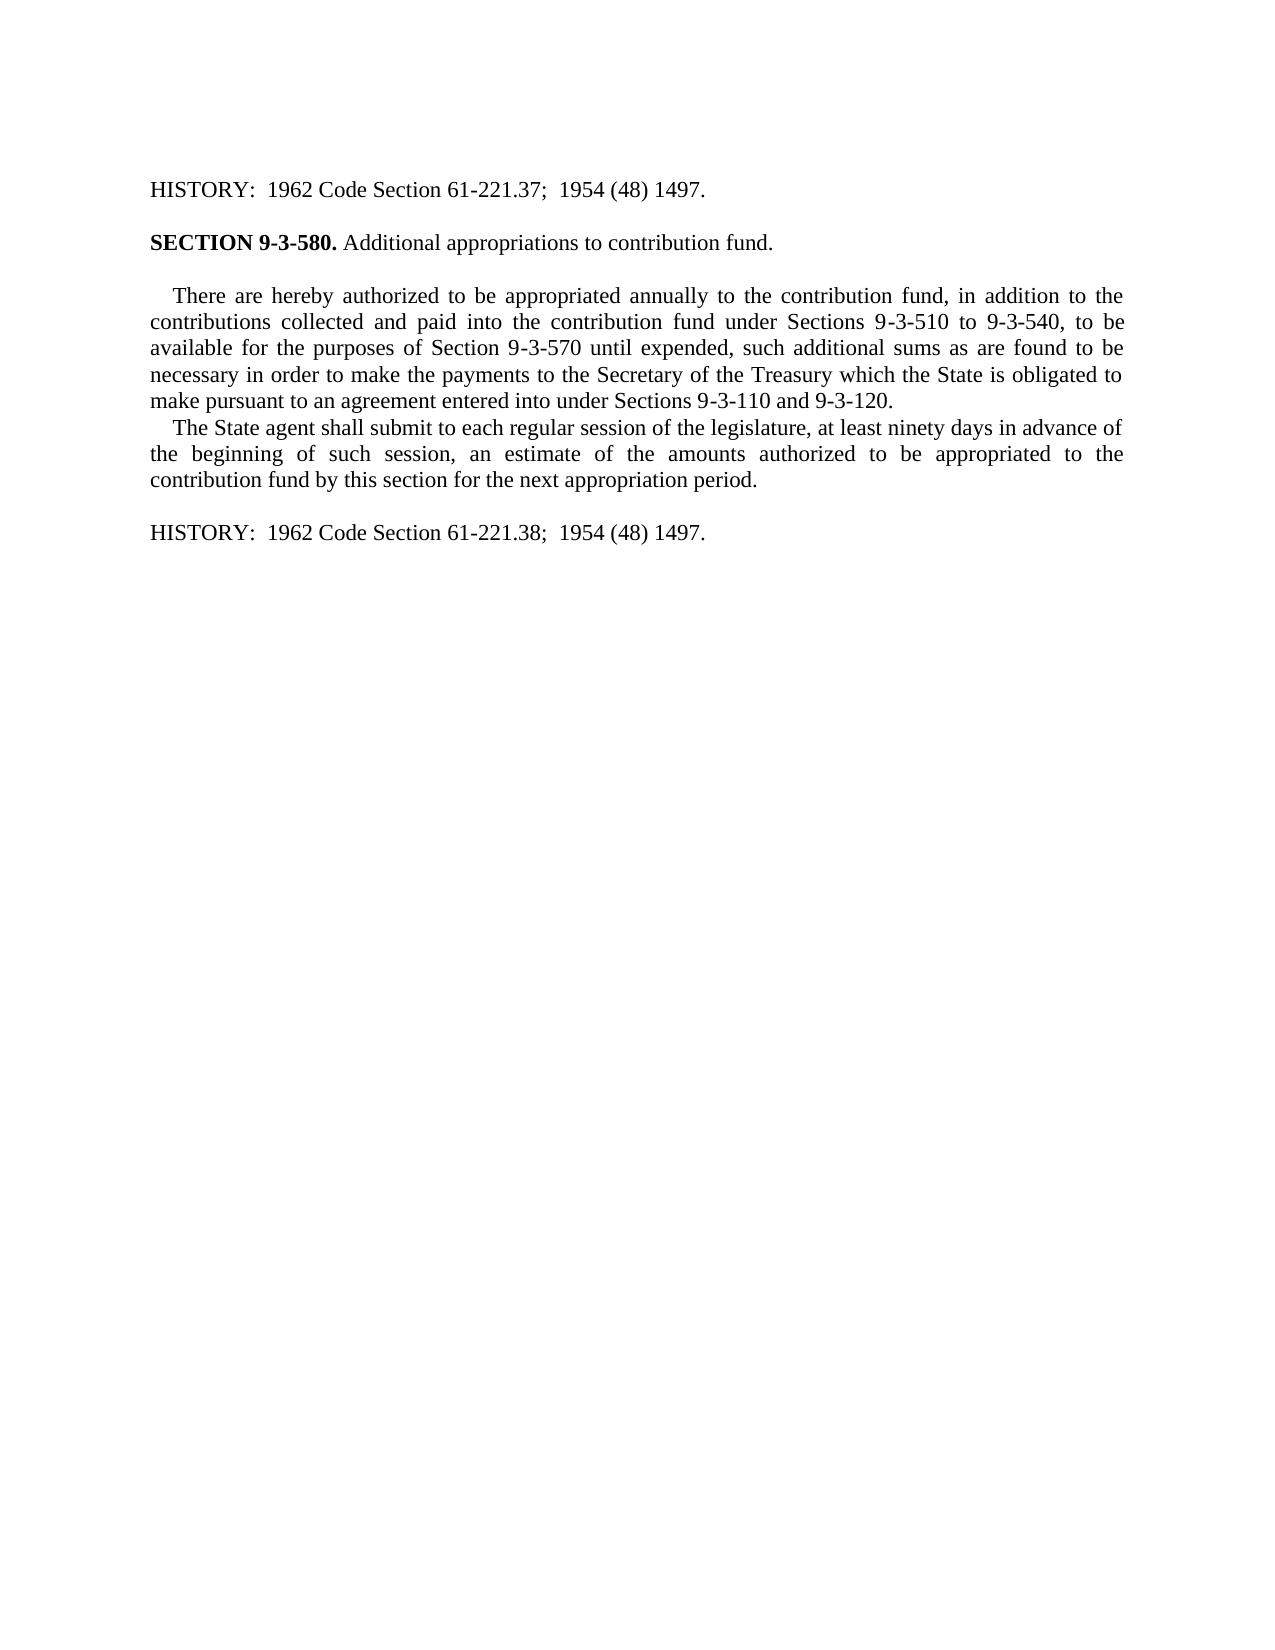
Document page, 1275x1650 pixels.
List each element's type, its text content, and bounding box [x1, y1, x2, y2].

text SECTION 9-3-580. Additional appropriations to contribution fund. [150, 229, 1125, 255]
text HISTORY: 1962 Code Section 61-221.37; 1954 (48) 1497. [150, 176, 1125, 203]
text There are hereby authorized to be appropriated annually to the contribution fund, in addition to the contributions collected and paid into the contribution fund under Sections 9-3-510 to 9-3-540, to be available for the purposes of Section 9-3-570 until expended, such additional sums as are found to be necessary in order to make the payments to the Secretary of the Treasury which the State is obligated to make pursuant to an agreement entered into under Sections 9-3-110 and 9-3-120. [150, 282, 1125, 413]
text The State agent shall submit to each regular session of the legislature, at least ninety days in advance of the beginning of such session, an estimate of the amounts authorized to be appropriated to the contribution fund by this section for the next appropriation period. [150, 413, 1125, 493]
text HISTORY: 1962 Code Section 61-221.38; 1954 (48) 1497. [150, 519, 1125, 545]
